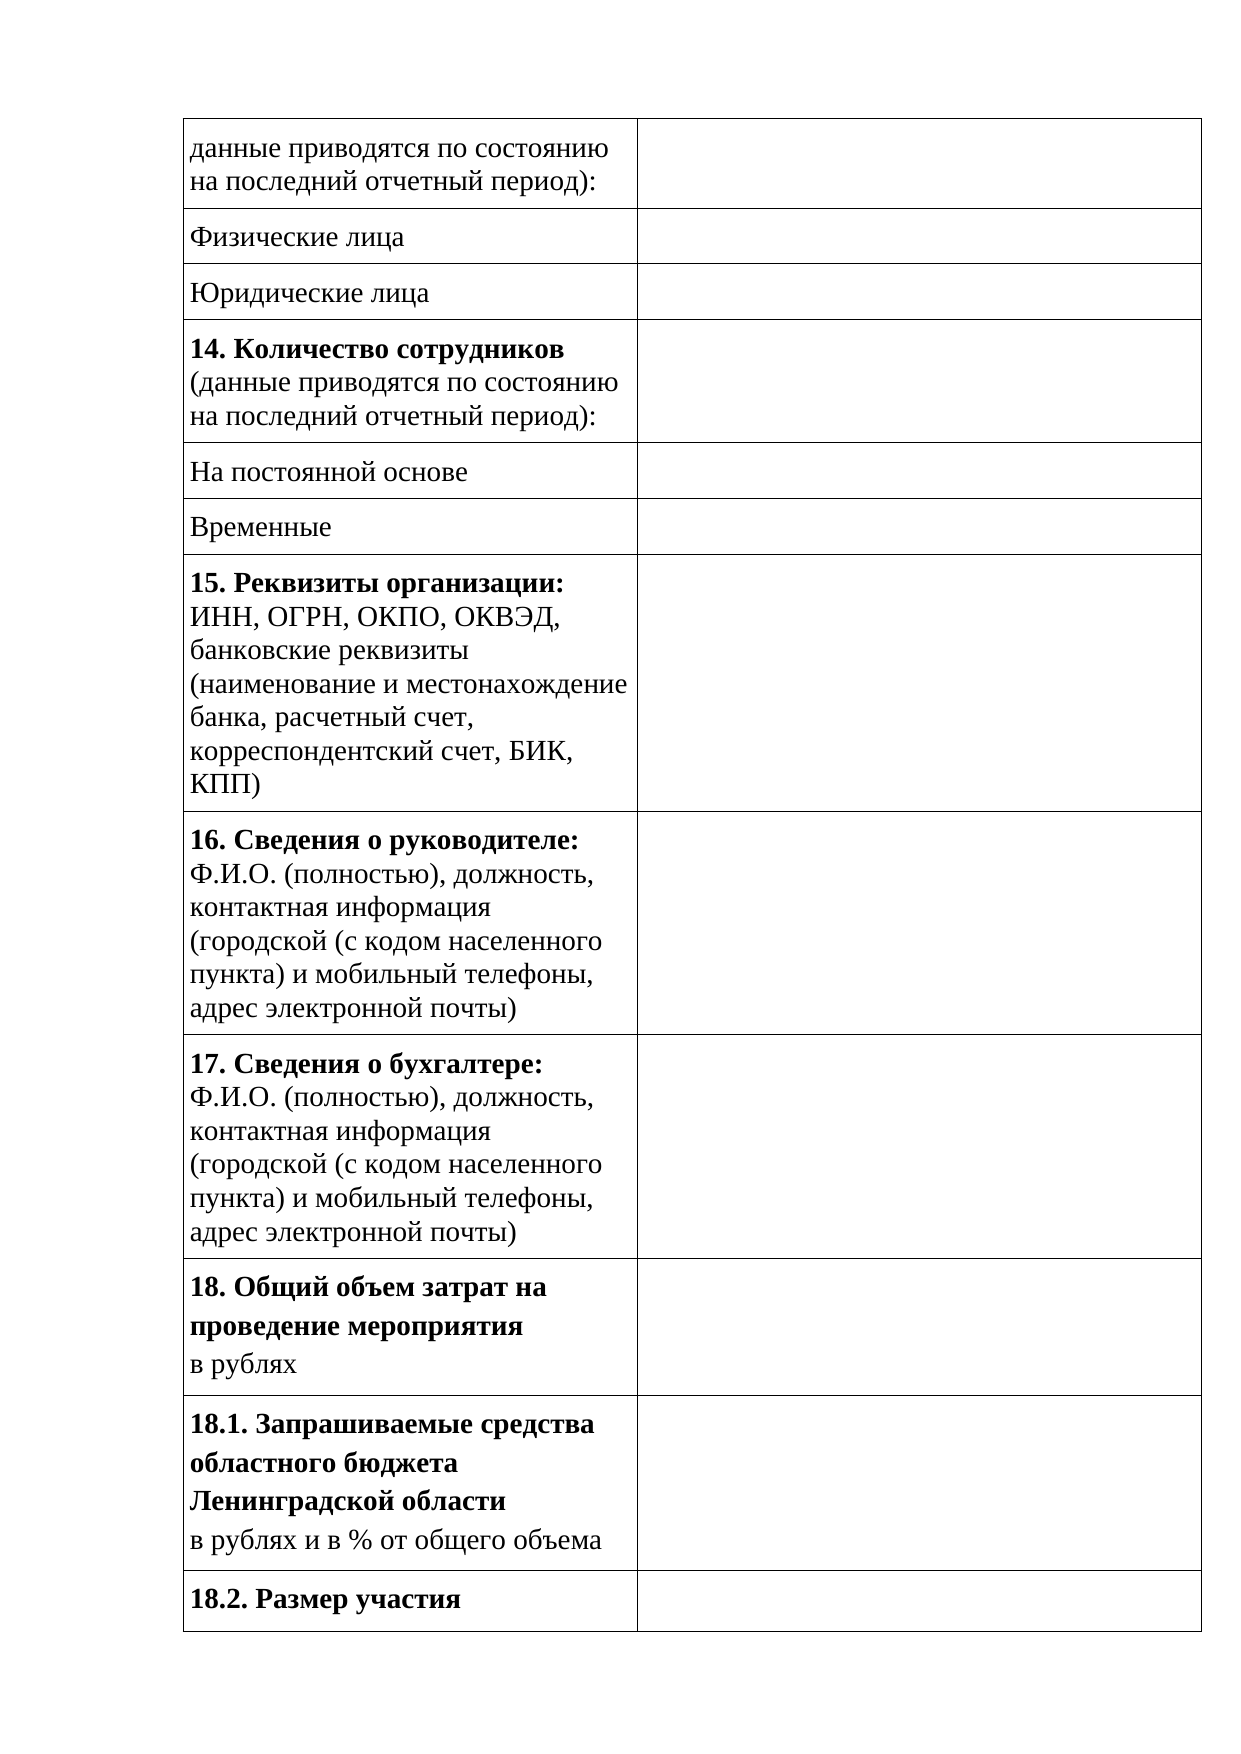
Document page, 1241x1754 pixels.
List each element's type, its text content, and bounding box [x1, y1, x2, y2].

table_cell [638, 443, 1201, 498]
table_cell 18.1. Запрашиваемые средства областного бюджета Ленинградской области в рублях и в % от общего объема [184, 1396, 637, 1570]
table_cell [638, 499, 1201, 554]
table_cell [638, 1035, 1201, 1258]
table_cell Юридические лица [184, 264, 637, 319]
table_cell [638, 555, 1201, 811]
table_cell [638, 812, 1201, 1034]
table_cell Временные [184, 499, 637, 554]
table_cell [638, 264, 1201, 319]
table_cell 14. Количество сотрудников (данные приводятся по состоянию на последний отчетный период): [184, 320, 637, 442]
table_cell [184, 119, 637, 207]
table_cell [638, 1259, 1201, 1395]
table_cell На постоянной основе [184, 443, 637, 498]
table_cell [184, 1571, 637, 1631]
table_cell [638, 209, 1201, 263]
table_cell 17. Сведения о бухгалтере: Ф.И.О. (полностью), должность, контактная информация (городской (с кодом населенного пункта) и мобильный телефоны, адрес электронной почты) [184, 1035, 637, 1258]
table_cell 15. Реквизиты организации: ИНН, ОГРН, ОКПО, ОКВЭД, банковские реквизиты (наименование и местонахождение банка, расчетный счет, корреспондентский счет, БИК, КПП) [184, 555, 637, 811]
table_cell 18. Общий объем затрат на проведение мероприятия в рублях [184, 1259, 637, 1395]
table_cell 16. Сведения о руководителе: Ф.И.О. (полностью), должность, контактная информация (городской (с кодом населенного пункта) и мобильный телефоны, адрес электронной почты) [184, 812, 637, 1034]
table_cell [638, 119, 1201, 207]
table_cell Физические лица [184, 209, 637, 263]
table_cell [638, 320, 1201, 442]
table_cell [638, 1396, 1201, 1570]
table_cell [638, 1571, 1201, 1631]
